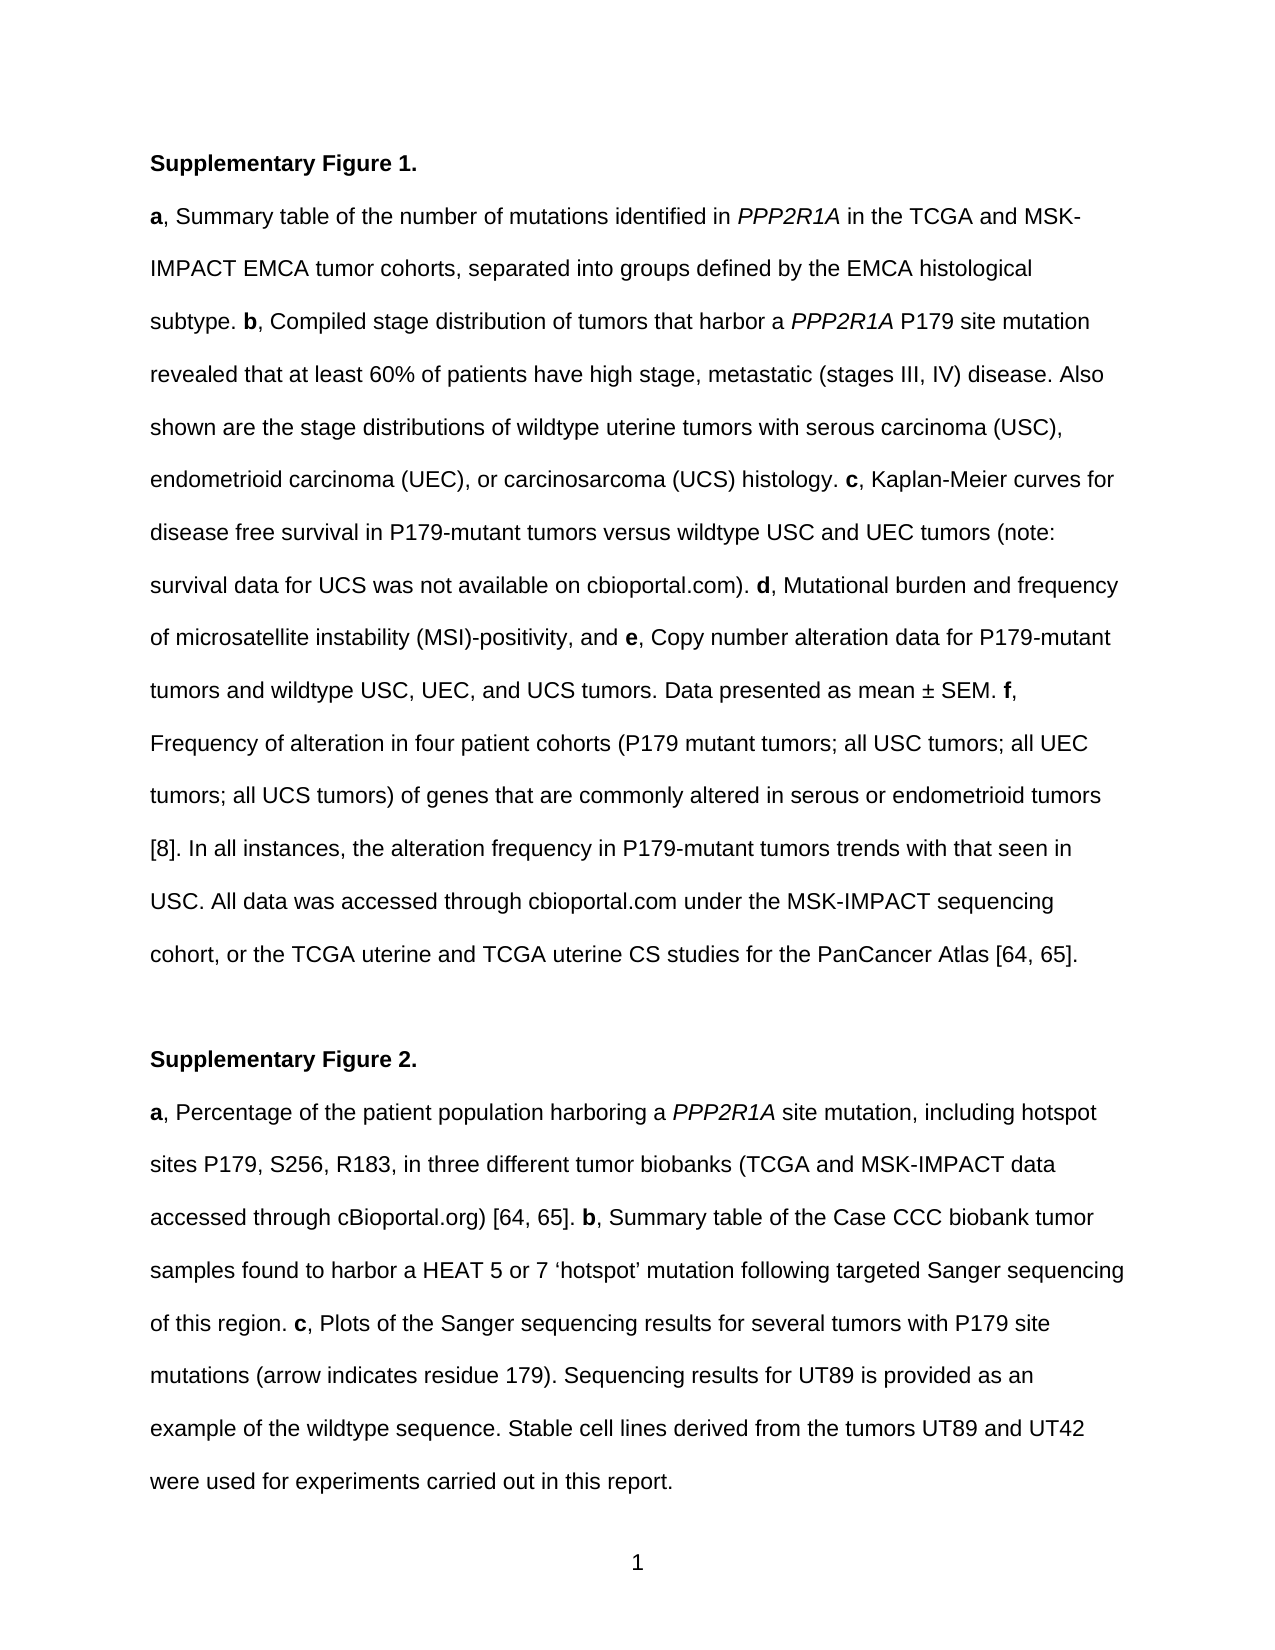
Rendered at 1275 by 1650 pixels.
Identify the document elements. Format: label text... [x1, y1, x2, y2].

text a, Summary table of the number of mutations identified in PPP2R1A in the TCGA and MSK-IMPACT EMCA tumor cohorts, separated into groups defined by the EMCA histological subtype. b, Compiled stage distribution of tumors that harbor a PPP2R1A P179 site mutation revealed that at least 60% of patients have high stage, metastatic (stages III, IV) disease. Also shown are the stage distributions of wildtype uterine tumors with serous carcinoma (USC), endometrioid carcinoma (UEC), or carcinosarcoma (UCS) histology. c, Kaplan-Meier curves for disease free survival in P179-mutant tumors versus wildtype USC and UEC tumors (note: survival data for UCS was not available on cbioportal.com). d, Mutational burden and frequency of microsatellite instability (MSI)-positivity, and e, Copy number alteration data for P179-mutant tumors and wildtype USC, UEC, and UCS tumors. Data presented as mean ± SEM. f, Frequency of alteration in four patient cohorts (P179 mutant tumors; all USC tumors; all UEC tumors; all UCS tumors) of genes that are commonly altered in serous or endometrioid tumors [8]. In all instances, the alteration frequency in P179-mutant tumors trends with that seen in USC. All data was accessed through cbioportal.com under the MSK-IMPACT sequencing cohort, or the TCGA uterine and TCGA uterine CS studies for the PanCancer Atlas [64, 65]. [150, 203, 1125, 967]
text a, Percentage of the patient population harboring a PPP2R1A site mutation, including hotspot sites P179, S256, R183, in three different tumor biobanks (TCGA and MSK-IMPACT data accessed through cBioportal.org) [64, 65]. b, Summary table of the Case CCC biobank tumor samples found to harbor a HEAT 5 or 7 ‘hotspot’ mutation following targeted Sanger sequencing of this region. c, Plots of the Sanger sequencing results for several tumors with P179 site mutations (arrow indicates residue 179). Sequencing results for UT89 is provided as an example of the wildtype sequence. Stable cell lines derived from the tumors UT89 and UT42 were used for experiments carried out in this report. [150, 1099, 1125, 1494]
text Supplementary Figure 1. [150, 150, 1125, 176]
text Supplementary Figure 2. [150, 1046, 1125, 1072]
